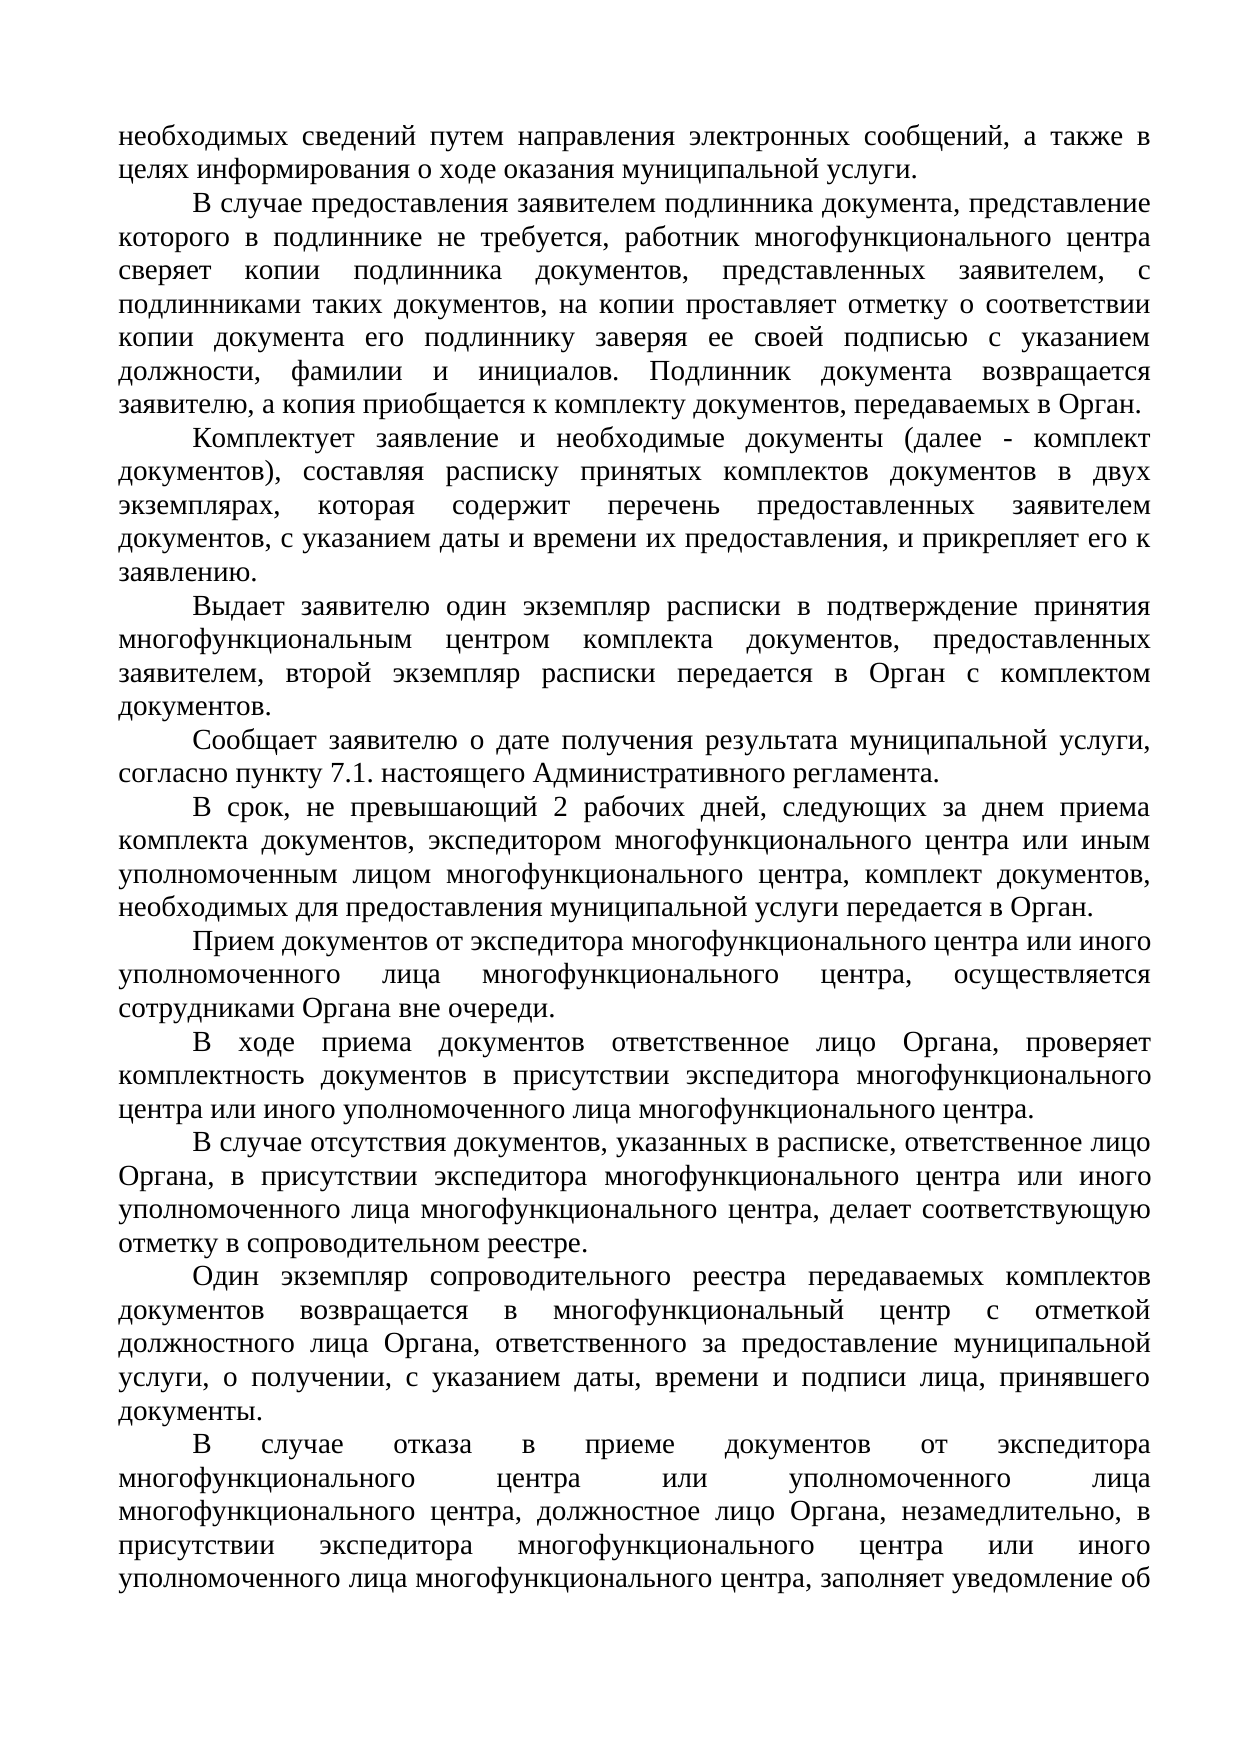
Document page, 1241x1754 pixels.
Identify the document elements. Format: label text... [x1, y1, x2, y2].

text Комплектует заявление и необходимые документы (далее - комплект документов), составляя расписку принятых комплектов документов в двух экземплярах, которая содержит перечень предоставленных заявителем документов, с указанием даты и времени их предоставления, и прикрепляет его к заявлению. [118, 420, 1152, 588]
text Сообщает заявителю о дате получения результата муниципальной услуги, согласно пункту 7.1. настоящего Административного регламента. [118, 722, 1152, 789]
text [118, 118, 1152, 185]
text Прием документов от экспедитора многофункционального центра или иного уполномоченного лица многофункционального центра, осуществляется сотрудниками Органа вне очереди. [118, 923, 1152, 1024]
text В ходе приема документов ответственное лицо Органа, проверяет комплектность документов в присутствии экспедитора многофункционального центра или иного уполномоченного лица многофункционального центра. [118, 1024, 1152, 1124]
text В срок, не превышающий 2 рабочих дней, следующих за днем приема комплекта документов, экспедитором многофункционального центра или иным уполномоченным лицом многофункционального центра, комплект документов, необходимых для предоставления муниципальной услуги передается в Орган. [118, 789, 1152, 923]
text Выдает заявителю один экземпляр расписки в подтверждение принятия многофункциональным центром комплекта документов, предоставленных заявителем, второй экземпляр расписки передается в Орган с комплектом документов. [118, 588, 1152, 722]
text Один экземпляр сопроводительного реестра передаваемых комплектов документов возвращается в многофункциональный центр с отметкой должностного лица Органа, ответственного за предоставление муниципальной услуги, о получении, с указанием даты, времени и подписи лица, принявшего документы. [118, 1258, 1152, 1426]
text В случае предоставления заявителем подлинника документа, представление которого в подлиннике не требуется, работник многофункционального центра сверяет копии подлинника документов, представленных заявителем, с подлинниками таких документов, на копии проставляет отметку о соответствии копии документа его подлиннику заверяя ее своей подписью с указанием должности, фамилии и инициалов. Подлинник документа возвращается заявителю, а копия приобщается к комплекту документов, передаваемых в Орган. [118, 185, 1152, 420]
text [118, 1426, 1152, 1594]
text В случае отсутствия документов, указанных в расписке, ответственное лицо Органа, в присутствии экспедитора многофункционального центра или иного уполномоченного лица многофункционального центра, делает соответствующую отметку в сопроводительном реестре. [118, 1124, 1152, 1258]
